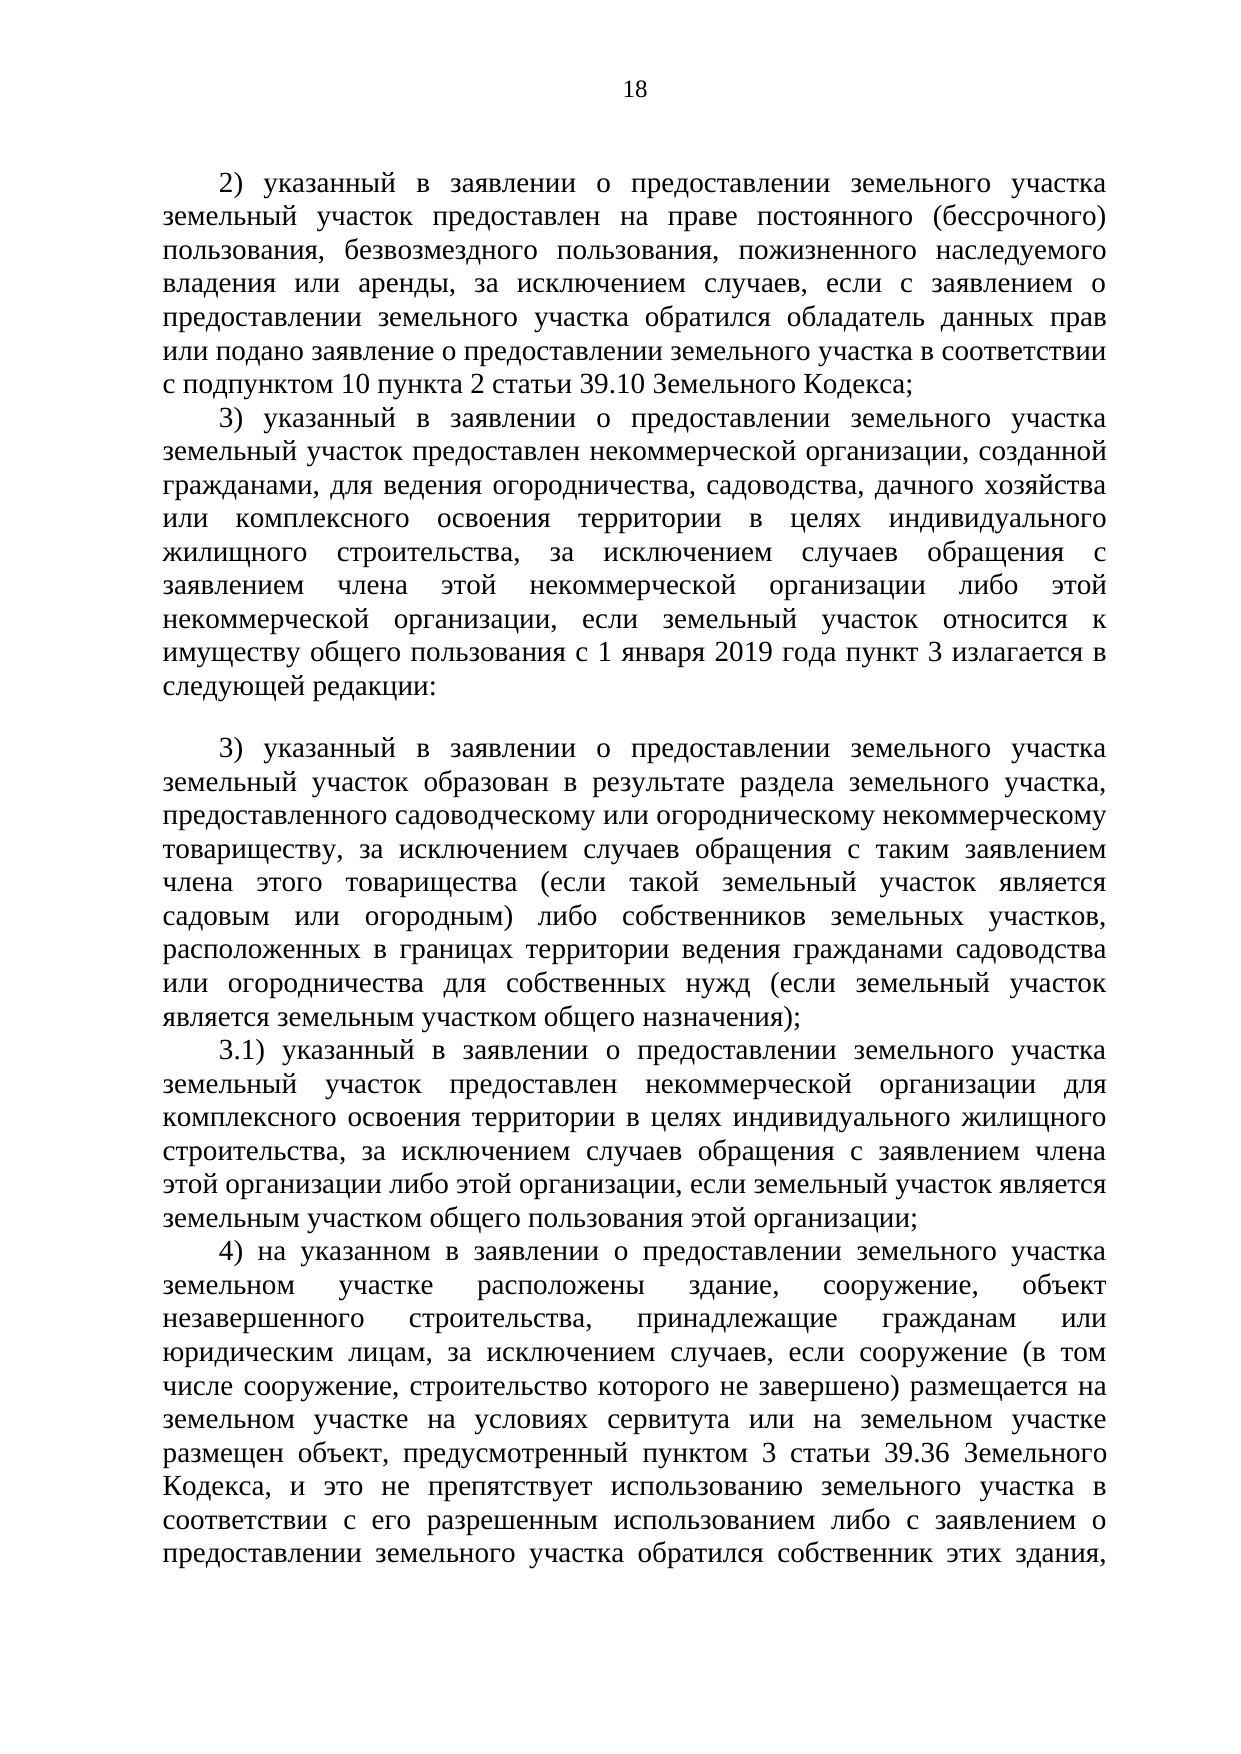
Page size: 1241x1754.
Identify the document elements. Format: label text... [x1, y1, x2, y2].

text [162, 1233, 1107, 1569]
text 3.1) указанный в заявлении о предоставлении земельного участка земельный участок предоставлен некоммерческой организации для комплексного освоения территории в целях индивидуального жилищного строительства, за исключением случаев обращения с заявлением члена этой организации либо этой организации, если земельный участок является земельным участком общего пользования этой организации; [162, 1032, 1107, 1233]
text 2) указанный в заявлении о предоставлении земельного участка земельный участок предоставлен на праве постоянного (бессрочного) пользования, безвозмездного пользования, пожизненного наследуемого владения или аренды, за исключением случаев, если с заявлением о предоставлении земельного участка обратился обладатель данных прав или подано заявление о предоставлении земельного участка в соответствии с подпунктом 10 пункта 2 статьи 39.10 Земельного Кодекса; [162, 165, 1107, 400]
text 3) указанный в заявлении о предоставлении земельного участка земельный участок предоставлен некоммерческой организации, созданной гражданами, для ведения огородничества, садоводства, дачного хозяйства или комплексного освоения территории в целях индивидуального жилищного строительства, за исключением случаев обращения с заявлением члена этой некоммерческой организации либо этой некоммерческой организации, если земельный участок относится к имуществу общего пользования с 1 января 2019 года пункт 3 излагается в следующей редакции: [162, 400, 1107, 702]
text 3) указанный в заявлении о предоставлении земельного участка земельный участок образован в результате раздела земельного участка, предоставленного садоводческому или огородническому некоммерческому товариществу, за исключением случаев обращения с таким заявлением члена этого товарищества (если такой земельный участок является садовым или огородным) либо собственников земельных участков, расположенных в границах территории ведения гражданами садоводства или огородничества для собственных нужд (если земельный участок является земельным участком общего назначения); [162, 730, 1107, 1032]
